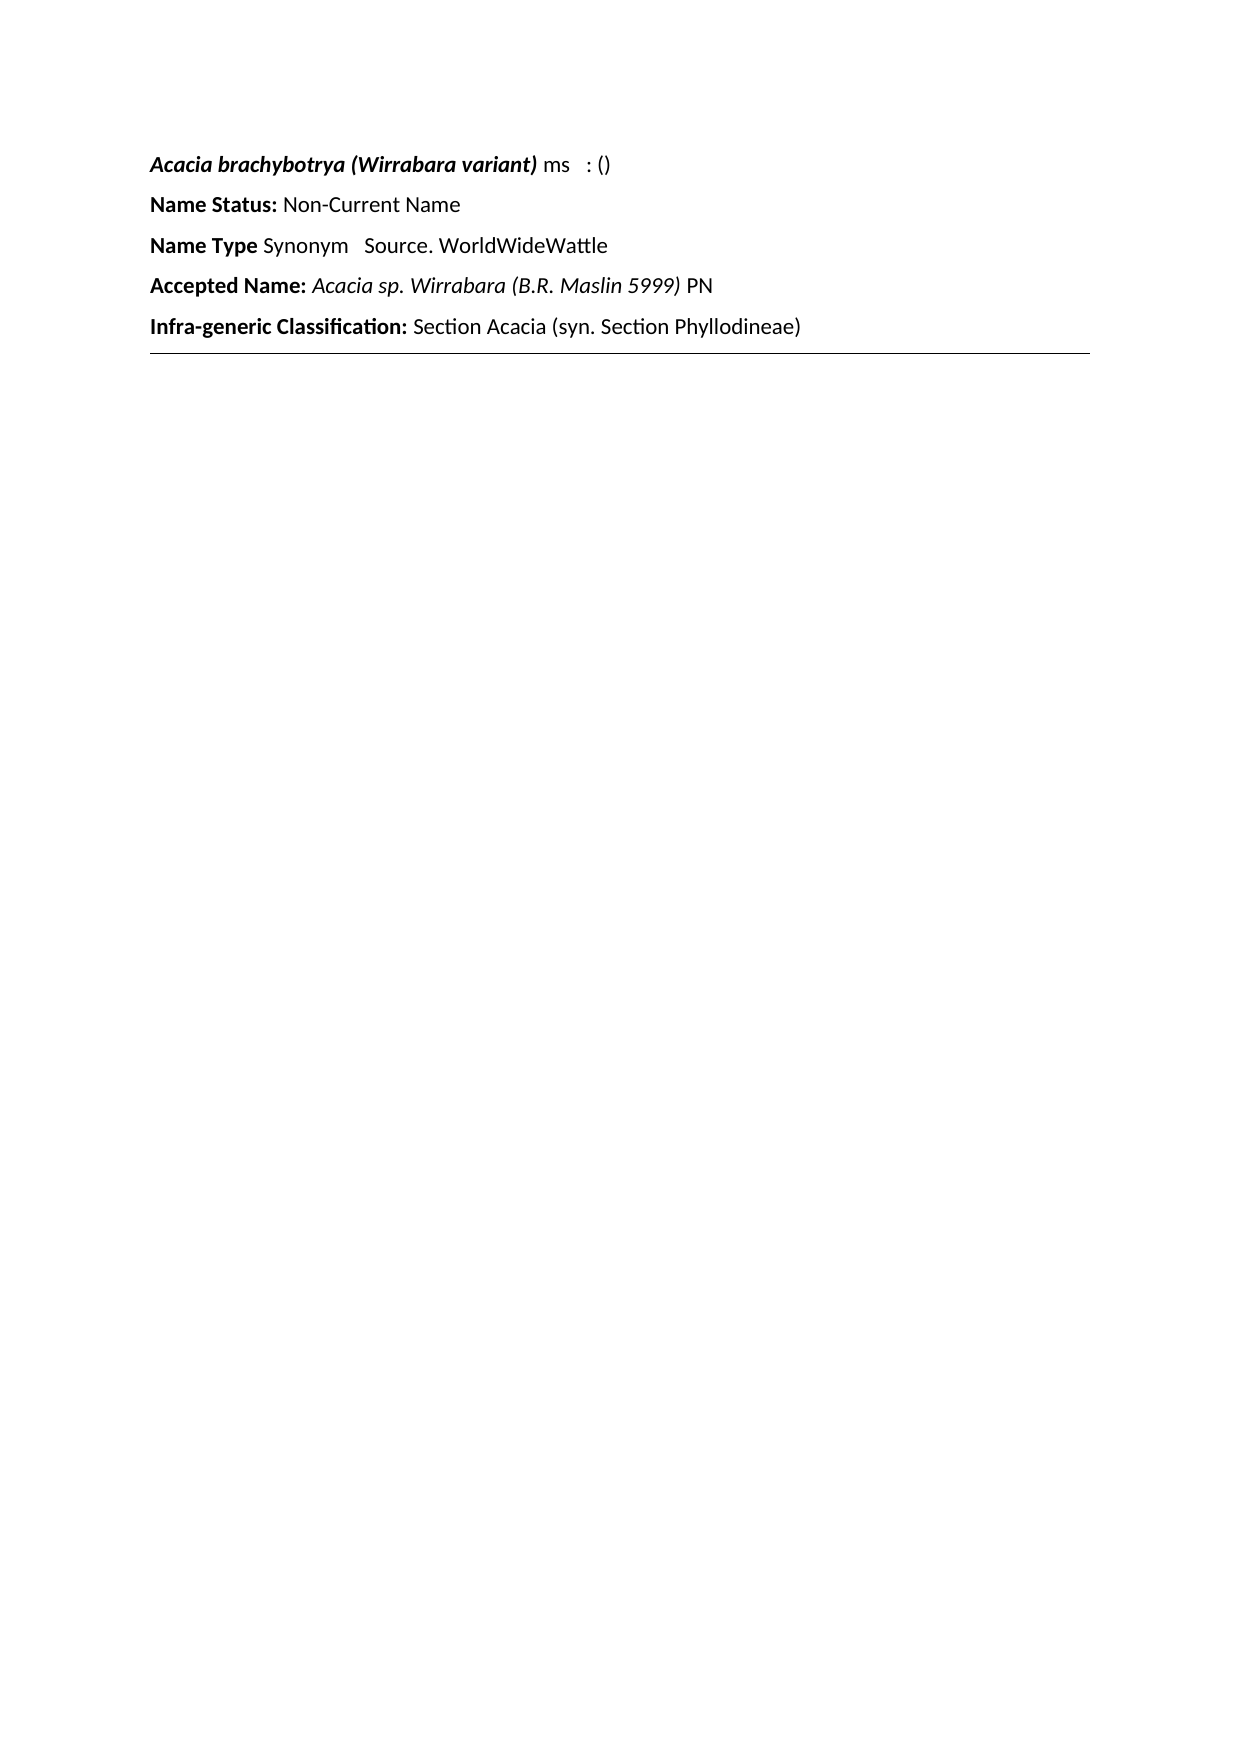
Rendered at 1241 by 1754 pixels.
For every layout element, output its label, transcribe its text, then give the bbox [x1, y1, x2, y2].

text Acacia brachybotrya (Wirrabara variant) ms : () [150, 150, 1090, 178]
text Name Status: Non-Current Name [150, 191, 1090, 218]
text Name Type Synonym Source. WorldWideWattle [150, 231, 1090, 259]
text Accepted Name: Acacia sp. Wirrabara (B.R. Maslin 5999) PN [150, 272, 1090, 299]
text Infra-generic Classification: Section Acacia (syn. Section Phyllodineae) [150, 312, 1090, 340]
